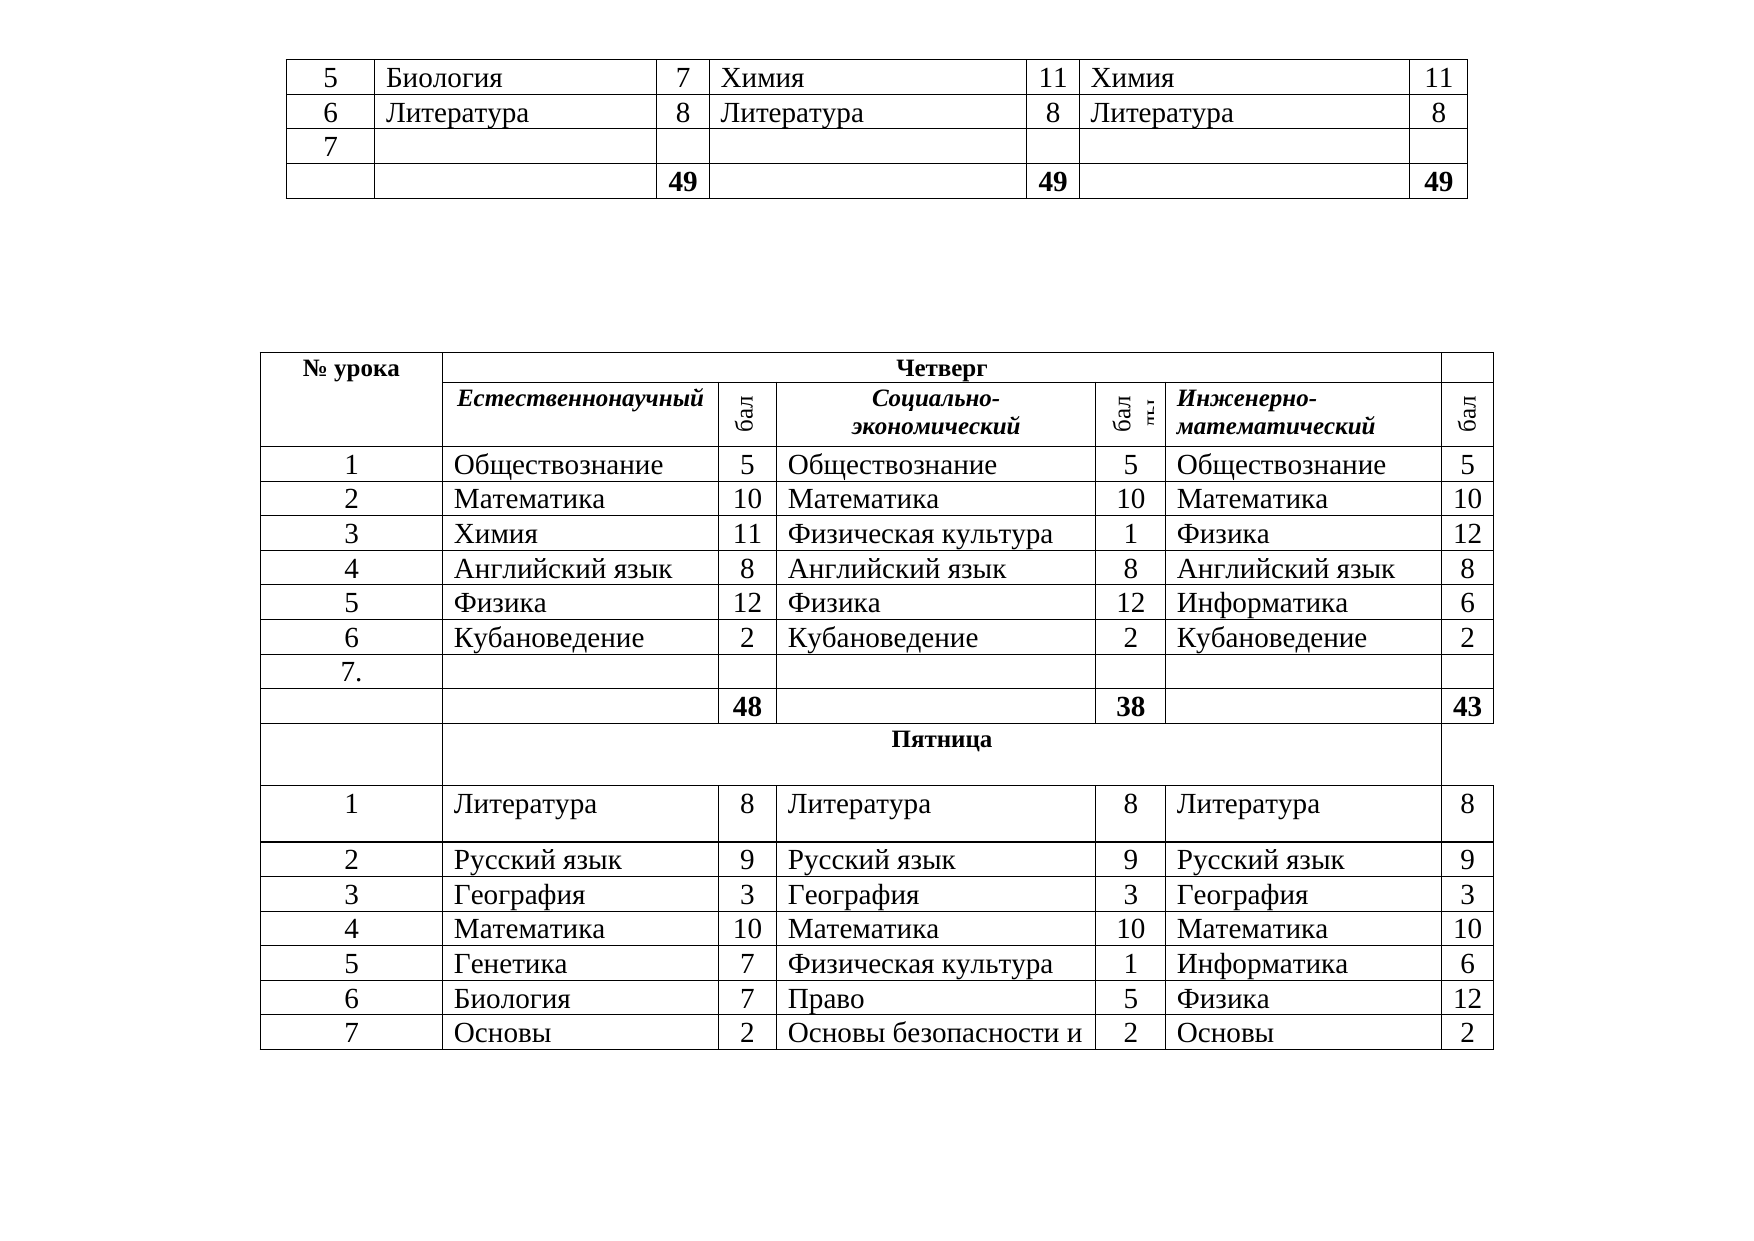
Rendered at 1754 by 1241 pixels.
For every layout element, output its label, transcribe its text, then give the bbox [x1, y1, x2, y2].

table_cell 7 [657, 60, 709, 94]
table_cell 1 [261, 447, 442, 481]
table_cell 3 [261, 516, 442, 550]
table_cell 3 [1096, 877, 1165, 911]
table_cell 8 [1096, 786, 1165, 841]
table_cell Русский язык [443, 843, 718, 876]
table_cell 5 [1096, 981, 1165, 1014]
table_cell 5 [1096, 447, 1165, 481]
table_cell 8 [1027, 95, 1079, 128]
table_cell 6 [287, 95, 374, 128]
table_cell 4 [261, 551, 442, 584]
table_cell 1 [261, 786, 442, 841]
table_cell 4 [261, 912, 442, 945]
table_cell 7 [261, 1015, 442, 1049]
table_cell [719, 655, 776, 688]
table_cell Инженерно-математический [1166, 383, 1441, 446]
table_cell 10 [1442, 912, 1493, 945]
table_cell 6 [261, 620, 442, 653]
table_cell 9 [719, 843, 776, 876]
table_cell География [1166, 877, 1441, 911]
table_cell 11 [719, 516, 776, 550]
table_cell 5 [261, 585, 442, 619]
table_cell 2 [1442, 1015, 1493, 1049]
table_cell 3 [719, 877, 776, 911]
table_cell 8 [1442, 551, 1493, 584]
table_cell [777, 655, 1095, 688]
table_cell Социально-экономический [777, 383, 1095, 446]
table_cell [777, 1015, 1095, 1049]
table_header № урока [261, 353, 442, 446]
table_header [1442, 353, 1493, 382]
table_cell 2 [719, 1015, 776, 1049]
table_cell баллы [1096, 383, 1165, 446]
table_cell 5 [719, 447, 776, 481]
table_cell 10 [719, 482, 776, 515]
table_cell 8 [1442, 786, 1493, 841]
table_cell [443, 655, 718, 688]
table_cell 12 [1442, 981, 1493, 1014]
table_cell 6 [1442, 946, 1493, 980]
table_cell 7 [287, 129, 374, 163]
table_cell 2 [719, 620, 776, 653]
table_cell 6 [1442, 585, 1493, 619]
table_cell баллы [1442, 383, 1493, 446]
table_cell [657, 129, 709, 163]
table_cell Математика [1166, 482, 1441, 515]
table_cell Литература [710, 95, 1026, 128]
table_cell [375, 164, 656, 197]
table_cell 1 [1096, 516, 1165, 550]
table_cell Литература [375, 95, 656, 128]
table_cell 49 [657, 164, 709, 197]
table_header Четверг [443, 353, 1441, 382]
table_cell География [777, 877, 1095, 911]
table_cell [287, 164, 374, 197]
table_cell Русский язык [777, 843, 1095, 876]
table_cell [1166, 655, 1441, 688]
table_cell [375, 129, 656, 163]
table_cell Кубановедение [1166, 620, 1441, 653]
table_cell Пятница [443, 724, 1441, 785]
table_cell Литература [443, 786, 718, 841]
table_cell Биология [375, 60, 656, 94]
table_cell 49 [1027, 164, 1079, 197]
table_cell Математика [777, 482, 1095, 515]
table_cell Право [777, 981, 1095, 1014]
table_cell Физическая культура [777, 946, 1095, 980]
table_cell 10 [719, 912, 776, 945]
table_cell Химия [710, 60, 1026, 94]
table_cell [1080, 129, 1409, 163]
table_cell 10 [1096, 912, 1165, 945]
table_cell 2 [1096, 1015, 1165, 1049]
table_cell 7 [719, 946, 776, 980]
table_cell [261, 724, 442, 785]
table_cell [1096, 655, 1165, 688]
table_cell 2 [1442, 620, 1493, 653]
table_cell Химия [443, 516, 718, 550]
table_cell Физика [1166, 516, 1441, 550]
table_cell [710, 164, 1026, 197]
table_cell 48 [719, 689, 776, 723]
table_cell баллы [719, 383, 776, 446]
table_cell Литература [1080, 95, 1409, 128]
table_cell 9 [1096, 843, 1165, 876]
table_cell [261, 689, 442, 723]
table_cell Математика [443, 482, 718, 515]
table_cell Химия [1080, 60, 1409, 94]
table_cell Математика [443, 912, 718, 945]
table_cell 5 [287, 60, 374, 94]
table_cell Математика [1166, 912, 1441, 945]
table_cell Английский язык [777, 551, 1095, 584]
table_cell [1442, 655, 1493, 688]
table_cell Английский язык [1166, 551, 1441, 584]
table_cell 1 [1096, 946, 1165, 980]
table_cell Литература [1166, 786, 1441, 841]
table_cell География [443, 877, 718, 911]
table_cell Кубановедение [443, 620, 718, 653]
table_cell Естественнонаучный [443, 383, 718, 446]
table_cell 5 [1442, 447, 1493, 481]
table_cell 7 [719, 981, 776, 1014]
table_cell 8 [1096, 551, 1165, 584]
table_cell 8 [719, 786, 776, 841]
table_cell 11 [1027, 60, 1079, 94]
table_cell Обществознание [443, 447, 718, 481]
table_cell Математика [777, 912, 1095, 945]
table_cell 9 [1442, 843, 1493, 876]
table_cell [443, 1015, 718, 1049]
table_cell Биология [443, 981, 718, 1014]
table_cell [777, 689, 1095, 723]
table_cell 3 [1442, 877, 1493, 911]
table_cell Физика [443, 585, 718, 619]
table_cell [1080, 164, 1409, 197]
table_cell 5 [261, 946, 442, 980]
table_cell 49 [1410, 164, 1467, 197]
table_cell Физика [777, 585, 1095, 619]
table_cell 10 [1442, 482, 1493, 515]
table_cell Кубановедение [777, 620, 1095, 653]
table_cell [443, 689, 718, 723]
table_cell 2 [261, 843, 442, 876]
table_cell 8 [657, 95, 709, 128]
table_cell 10 [1096, 482, 1165, 515]
table_cell Информатика [1166, 946, 1441, 980]
table_cell Обществознание [777, 447, 1095, 481]
table_cell Информатика [1166, 585, 1441, 619]
table_cell 7. [261, 655, 442, 688]
table_cell Физика [1166, 981, 1441, 1014]
table_cell Английский язык [443, 551, 718, 584]
table_cell [1027, 129, 1079, 163]
table_cell 2 [1096, 620, 1165, 653]
table_cell 12 [1096, 585, 1165, 619]
table_cell 43 [1442, 689, 1493, 723]
table_cell [1166, 689, 1441, 723]
table_cell 8 [1410, 95, 1467, 128]
table_cell [710, 129, 1026, 163]
table_cell Физическая культура [777, 516, 1095, 550]
table_cell 12 [719, 585, 776, 619]
table_cell Обществознание [1166, 447, 1441, 481]
table_cell Литература [777, 786, 1095, 841]
table_cell Генетика [443, 946, 718, 980]
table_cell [1166, 1015, 1441, 1049]
table_cell 8 [719, 551, 776, 584]
table_cell 12 [1442, 516, 1493, 550]
table_cell 38 [1096, 689, 1165, 723]
table_cell [1410, 129, 1467, 163]
table_cell 2 [261, 482, 442, 515]
table_cell 11 [1410, 60, 1467, 94]
table_cell 6 [261, 981, 442, 1014]
table_cell 3 [261, 877, 442, 911]
table_cell Русский язык [1166, 843, 1441, 876]
